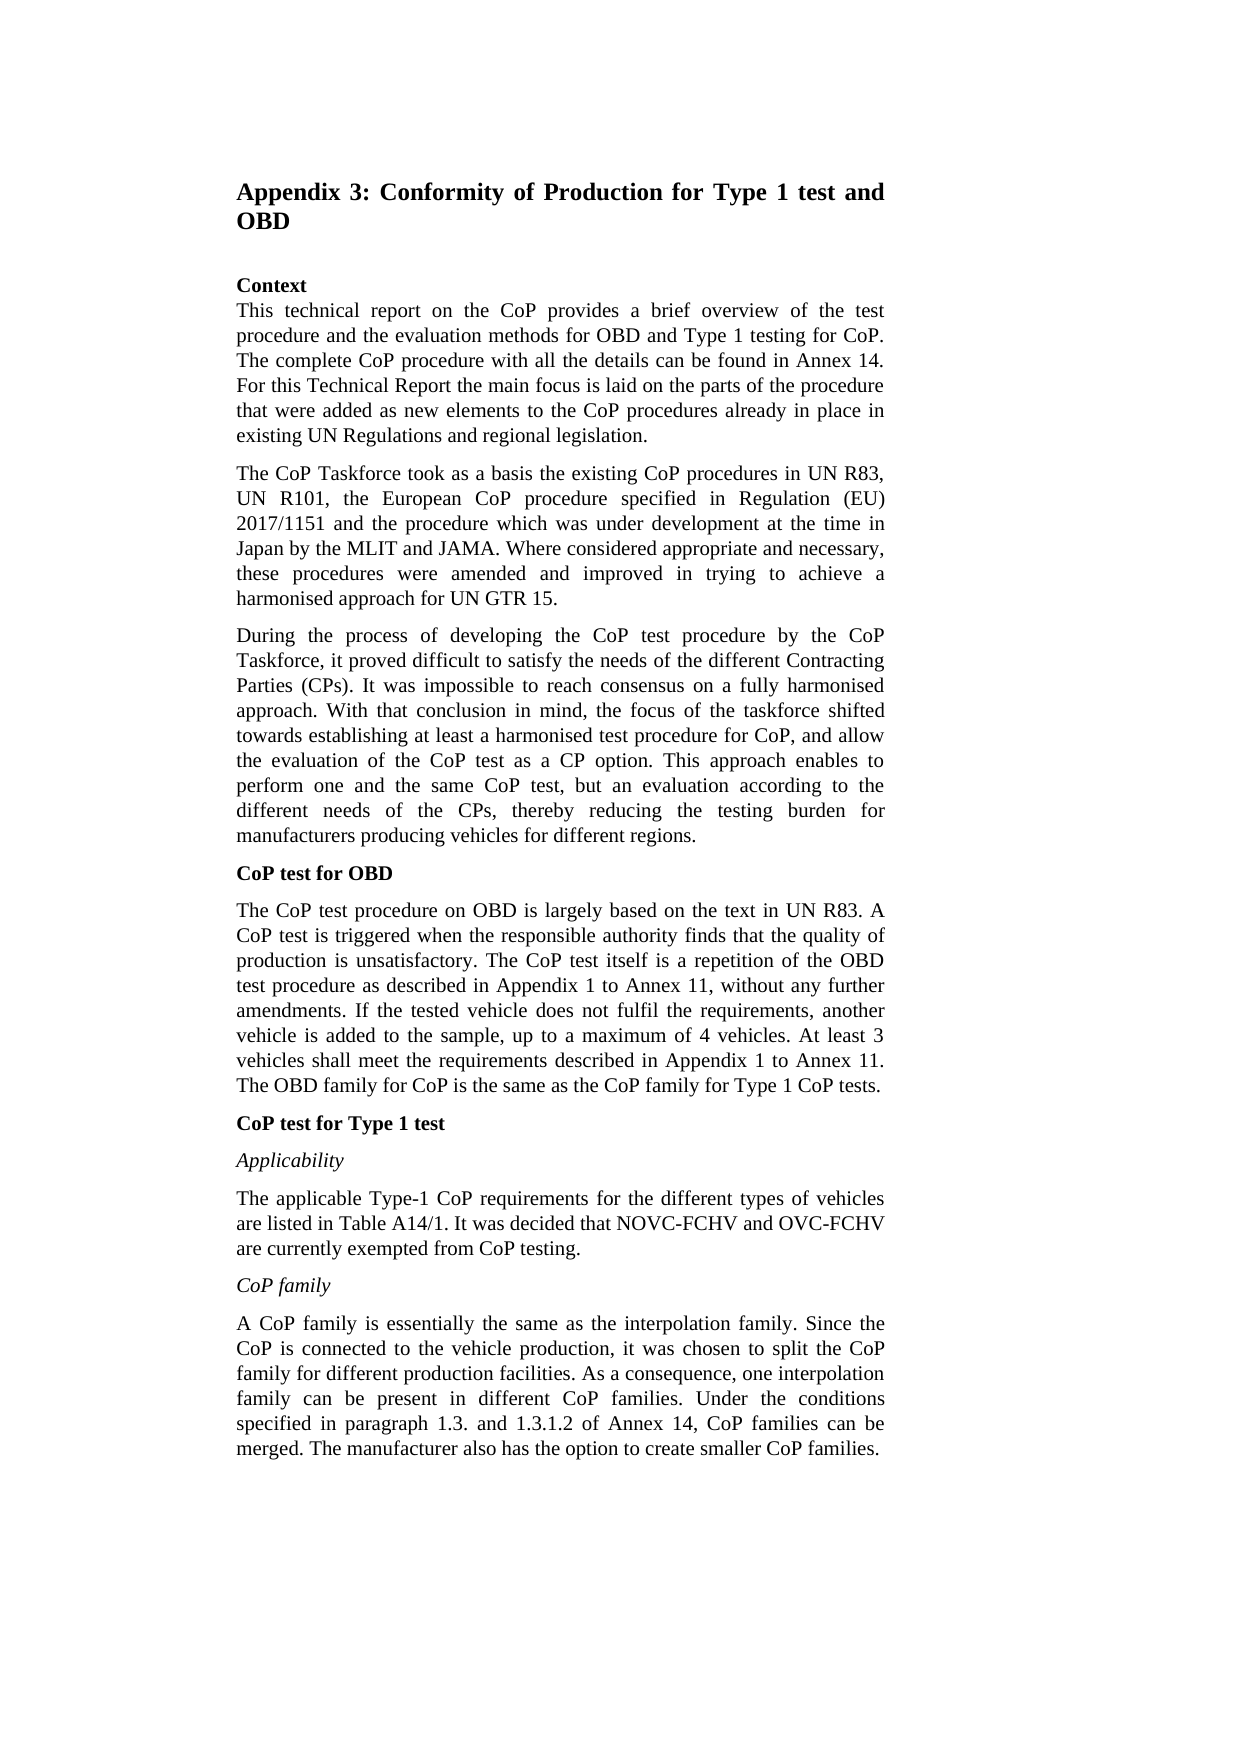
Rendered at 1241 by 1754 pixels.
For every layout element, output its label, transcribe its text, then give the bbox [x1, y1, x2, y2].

text CoP family [236, 1272, 886, 1297]
text The CoP Taskforce took as a basis the existing CoP procedures in UN R83, UN R101, the European CoP procedure specified in Regulation (EU) 2017/1151 and the procedure which was under development at the time in Japan by the MLIT and JAMA. Where considered appropriate and necessary, these procedures were amended and improved in trying to achieve a harmonised approach for UN GTR 15. [236, 460, 886, 610]
text CoP test for Type 1 test [236, 1110, 886, 1135]
text The CoP test procedure on OBD is largely based on the text in UN R83. A CoP test is triggered when the responsible authority finds that the quality of production is unsatisfactory. The CoP test itself is a repetition of the OBD test procedure as described in Appendix 1 to Annex 11, without any further amendments. If the tested vehicle does not fulfil the requirements, another vehicle is added to the sample, up to a maximum of 4 vehicles. At least 3 vehicles shall meet the requirements described in Appendix 1 to Annex 11. The OBD family for CoP is the same as the CoP family for Type 1 CoP tests. [236, 897, 886, 1097]
text Appendix 3: Conformity of Production for Type 1 test and OBD [236, 177, 886, 235]
text During the process of developing the CoP test procedure by the CoP Taskforce, it proved difficult to satisfy the needs of the different Contracting Parties (CPs). It was impossible to reach consensus on a fully harmonised approach. With that conclusion in mind, the focus of the taskforce shifted towards establishing at least a harmonised test procedure for CoP, and allow the evaluation of the CoP test as a CP option. This approach enables to perform one and the same CoP test, but an evaluation according to the different needs of the CPs, thereby reducing the testing burden for manufacturers producing vehicles for different regions. [236, 622, 886, 847]
text A CoP family is essentially the same as the interpolation family. Since the CoP is connected to the vehicle production, it was chosen to split the CoP family for different production facilities. As a consequence, one interpolation family can be present in different CoP families. Under the conditions specified in paragraph 1.3. and 1.3.1.2 of Annex 14, CoP families can be merged. The manufacturer also has the option to create smaller CoP families. [236, 1310, 886, 1460]
text Applicability [236, 1147, 886, 1172]
text The applicable Type-1 CoP requirements for the different types of vehicles are listed in Table A14/1. It was decided that NOVC-FCHV and OVC-FCHV are currently exempted from CoP testing. [236, 1185, 886, 1260]
text Context This technical report on the CoP provides a brief overview of the test procedure and the evaluation methods for OBD and Type 1 testing for CoP. The complete CoP procedure with all the details can be found in Annex 14. For this Technical Report the main focus is laid on the parts of the procedure that were added as new elements to the CoP procedures already in place in existing UN Regulations and regional legislation. [236, 272, 886, 447]
text CoP test for OBD [236, 860, 886, 885]
